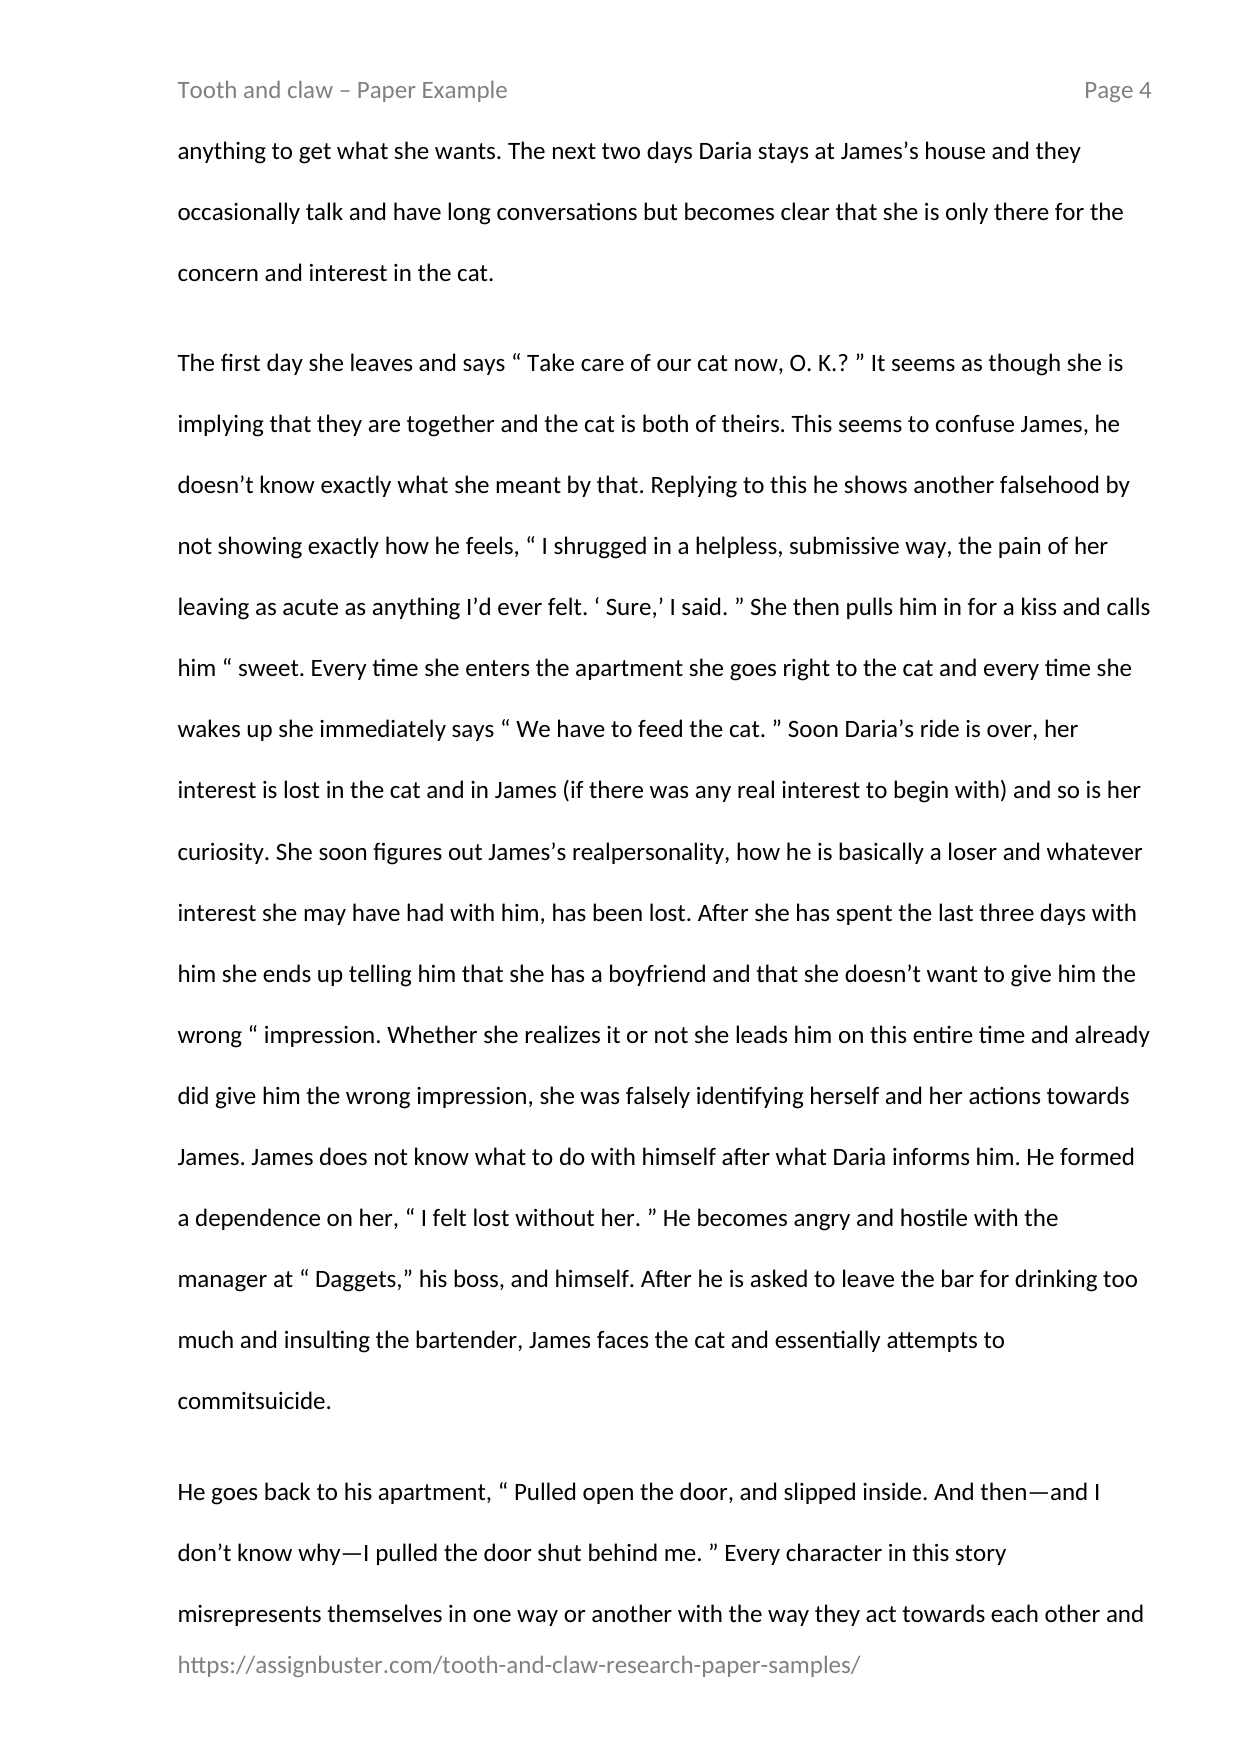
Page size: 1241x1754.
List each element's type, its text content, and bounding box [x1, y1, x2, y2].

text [177, 1476, 1152, 1628]
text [177, 135, 1152, 287]
text The first day she leaves and says “ Take care of our cat now, O. K.? ” It seems as though she is implying that they are together and the cat is both of theirs. This seems to confuse James, he doesn’t know exactly what she meant by that. Replying to this he shows another falsehood by not showing exactly how he feels, “ I shrugged in a helpless, submissive way, the pain of her leaving as acute as anything I’d ever felt. ‘ Sure,’ I said. ” She then pulls him in for a kiss and calls him “ sweet. Every time she enters the apartment she goes right to the cat and every time she wakes up she immediately says “ We have to feed the cat. ” Soon Daria’s ride is over, her interest is lost in the cat and in James (if there was any real interest to begin with) and so is her curiosity. She soon figures out James’s realpersonality, how he is basically a loser and whatever interest she may have had with him, has been lost. After she has spent the last three days with him she ends up telling him that she has a boyfriend and that she doesn’t want to give him the wrong “ impression. Whether she realizes it or not she leads him on this entire time and already did give him the wrong impression, she was falsely identifying herself and her actions towards James. James does not know what to do with himself after what Daria informs him. He formed a dependence on her, “ I felt lost without her. ” He becomes angry and hostile with the manager at “ Daggets,” his boss, and himself. After he is asked to leave the bar for drinking too much and insulting the bartender, James faces the cat and essentially attempts to commitsuicide. [177, 347, 1152, 1416]
